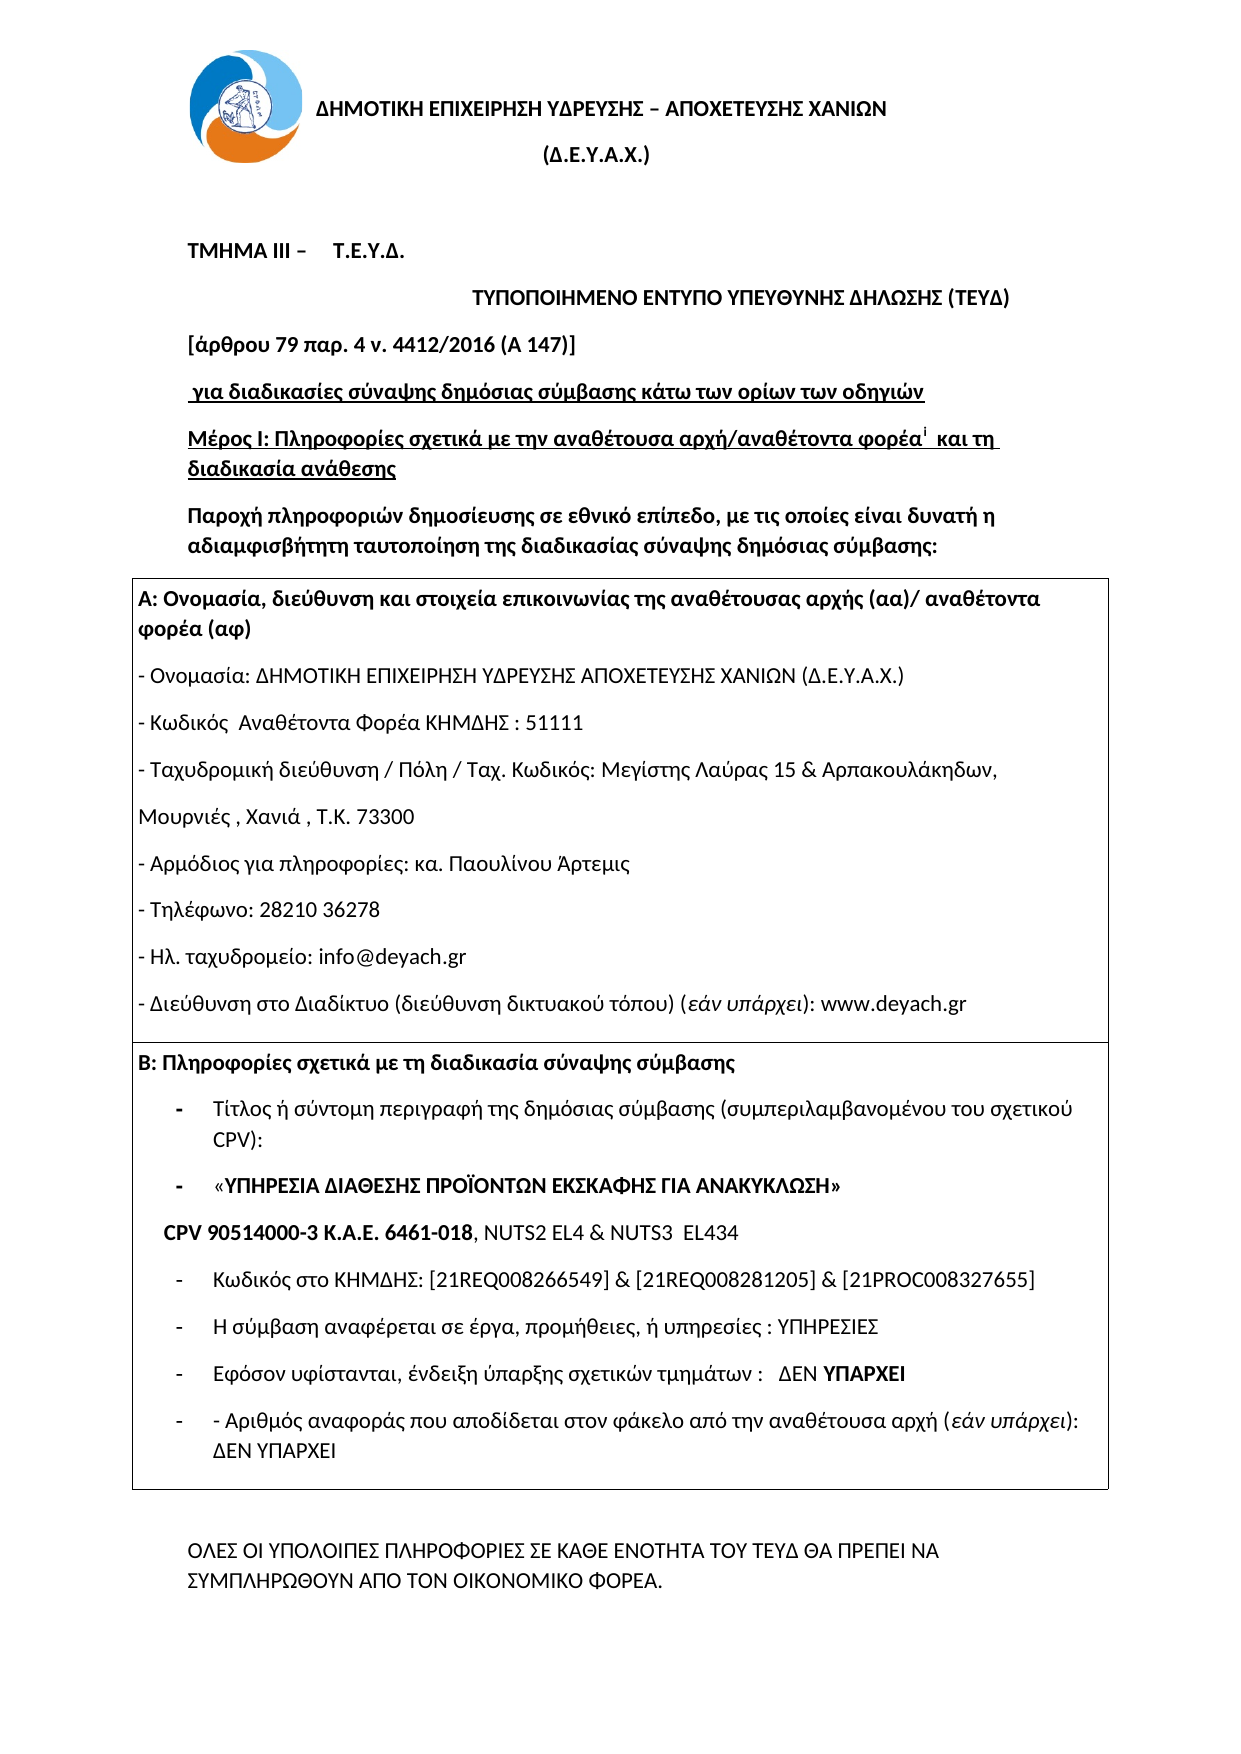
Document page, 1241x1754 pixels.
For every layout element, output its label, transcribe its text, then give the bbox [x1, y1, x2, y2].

text ΤΥΠΟΠΟΙΗΜΕΝΟ ΕΝΤΥΠΟ ΥΠΕΥΘΥΝΗΣ ΔΗΛΩΣΗΣ (TEΥΔ) [187, 283, 1053, 311]
table_header [176, 0, 294, 187]
text ΤΜΗΜΑ ΙΙΙ – Τ.Ε.Υ.Δ. [187, 236, 1053, 264]
text για διαδικασίες σύναψης δημόσιας σύμβασης κάτω των ορίων των οδηγιών [187, 377, 1053, 405]
text Μέρος Ι: Πληροφορίες σχετικά με την αναθέτουσα αρχή/αναθέτοντα φορέα και τη διαδικασία ανάθεσης [187, 424, 1053, 482]
table_header Α: Ονομασία, διεύθυνση και στοιχεία επικοινωνίας της αναθέτουσας αρχής (αα)/ αναθέτοντα φορέα (αφ) - Ονομασία: ΔΗΜΟΤΙΚΗ ΕΠΙΧΕΙΡΗΣΗ ΥΔΡΕΥΣΗΣ ΑΠΟΧΕΤΕΥΣΗΣ ΧΑΝΙΩΝ (Δ.Ε.Υ.Α.Χ.) - Κωδικός Αναθέτοντα Φορέα ΚΗΜΔΗΣ : 51111 - Ταχυδρομική διεύθυνση / Πόλη / Ταχ. Κωδικός: Μεγίστης Λαύρας 15 & Αρπακουλάκηδων, Μουρνιές , Χανιά , Τ.Κ. 73300 - Αρμόδιος για πληροφορίες: κα. Παουλίνου Άρτεμις - Τηλέφωνο: 28210 36278 - Ηλ. ταχυδρομείο: info@deyach.gr - Διεύθυνση στο Διαδίκτυο (διεύθυνση δικτυακού τόπου) (εάν υπάρχει): www.deyach.gr [133, 579, 1108, 1042]
text ΟΛΕΣ ΟΙ ΥΠΟΛΟΙΠΕΣ ΠΛΗΡΟΦΟΡΙΕΣ ΣΕ ΚΑΘΕ ΕΝΟΤΗΤΑ ΤΟΥ ΤΕΥΔ ΘΑ ΠΡΕΠΕΙ ΝΑ ΣΥΜΠΛΗΡΩΘΟΥΝ ΑΠΟ ΤΟΝ ΟΙΚΟΝΟΜΙΚΟ ΦΟΡΕΑ. [187, 1536, 1053, 1594]
table_header ΔΗΜΟΤΙΚΗ ΕΠΙΧΕΙΡΗΣΗ ΥΔΡΕΥΣΗΣ – ΑΠΟΧΕΤΕΥΣΗΣ ΧΑΝΙΩΝ (Δ.Ε.Υ.Α.Χ.) [294, 0, 1180, 187]
text Παροχή πληροφοριών δημοσίευσης σε εθνικό επίπεδο, με τις οποίες είναι δυνατή η αδιαμφισβήτητη ταυτοποίηση της διαδικασίας σύναψης δημόσιας σύμβασης: [187, 501, 1053, 559]
text [άρθρου 79 παρ. 4 ν. 4412/2016 (Α 147)] [187, 330, 1053, 358]
table_cell Β: Πληροφορίες σχετικά με τη διαδικασία σύναψης σύμβασης Τίτλος ή σύντομη περιγραφή της δημόσιας σύμβασης (συμπεριλαμβανομένου του σχετικού CPV): «ΥΠΗΡΕΣΙΑ ΔΙΑΘΕΣΗΣ ΠΡΟΪΟΝΤΩΝ ΕΚΣΚΑΦΗΣ ΓΙΑ ΑΝΑΚΥΚΛΩΣΗ» CPV 90514000-3 Κ.Α.Ε. 6461-018, NUTS2 EL4 & NUTS3 EL434 Κωδικός στο ΚΗΜΔΗΣ: [21REQ008266549] & [21REQ008281205] & [21PROC008327655] Η σύμβαση αναφέρεται σε έργα, προμήθειες, ή υπηρεσίες : ΥΠΗΡΕΣΙΕΣ Εφόσον υφίστανται, ένδειξη ύπαρξης σχετικών τμημάτων : ΔΕΝ ΥΠΑΡΧΕΙ - Αριθμός αναφοράς που αποδίδεται στον φάκελο από την αναθέτουσα αρχή (εάν υπάρχει): ΔΕΝ ΥΠΑΡΧΕΙ [133, 1043, 1108, 1489]
